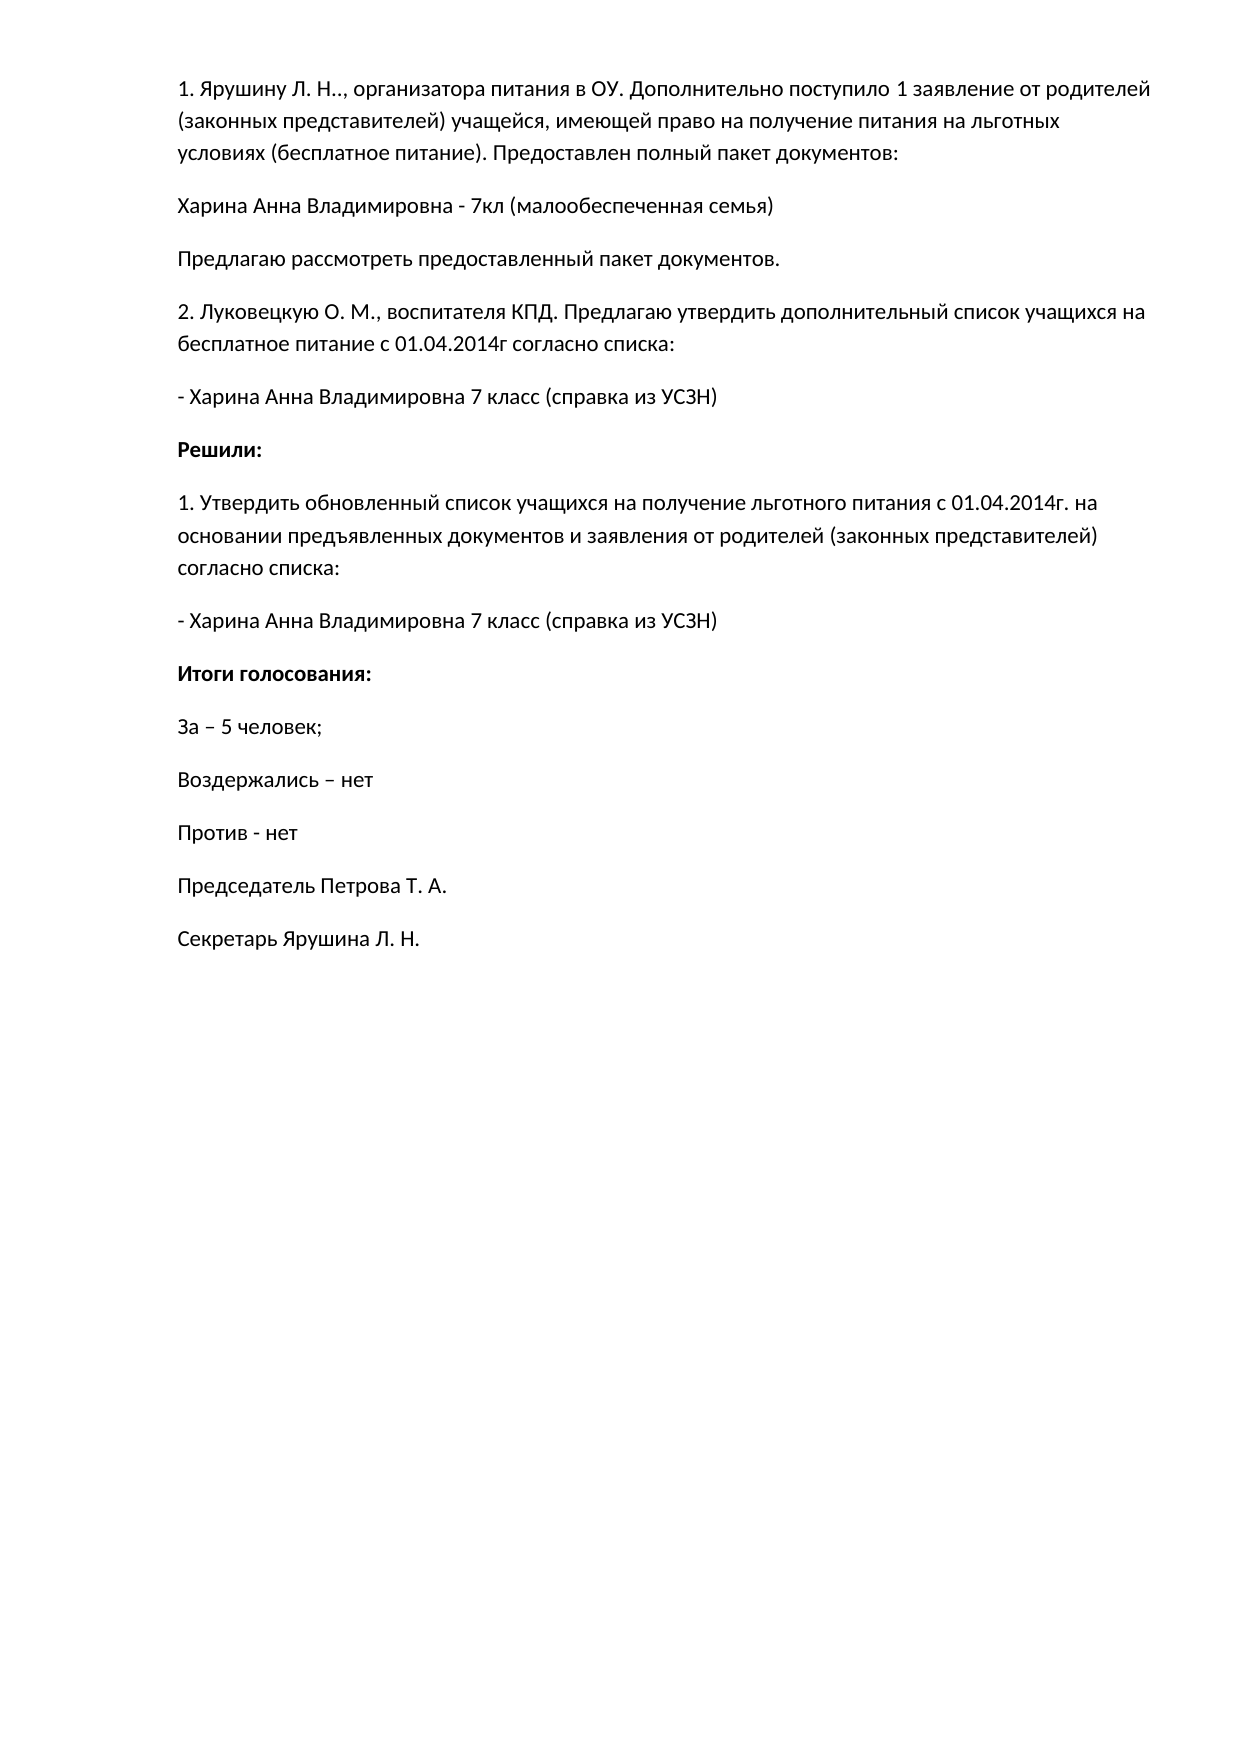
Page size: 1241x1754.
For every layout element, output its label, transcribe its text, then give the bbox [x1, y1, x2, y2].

text 2. Луковецкую О. М., воспитателя КПД. Предлагаю утвердить дополнительный список учащихся на бесплатное питание с 01.04.2014г согласно списка: [177, 297, 1152, 357]
text - Харина Анна Владимировна 7 класс (справка из УСЗН) [177, 606, 1152, 634]
text Против - нет [177, 818, 1152, 846]
text За – 5 человек; [177, 712, 1152, 740]
text Итоги голосования: [177, 659, 1152, 687]
text Харина Анна Владимировна - 7кл (малообеспеченная семья) [177, 191, 1152, 219]
text Предлагаю рассмотреть предоставленный пакет документов. [177, 244, 1152, 272]
text 1. Утвердить обновленный список учащихся на получение льготного питания с 01.04.2014г. на основании предъявленных документов и заявления от родителей (законных представителей) согласно списка: [177, 488, 1152, 581]
text Председатель Петрова Т. А. [177, 871, 1152, 899]
text - Харина Анна Владимировна 7 класс (справка из УСЗН) [177, 382, 1152, 411]
text 1. Ярушину Л. Н.., организатора питания в ОУ. Дополнительно поступило 1 заявление от родителей (законных представителей) учащейся, имеющей право на получение питания на льготных условиях (бесплатное питание). Предоставлен полный пакет документов: [177, 74, 1152, 166]
text Решили: [177, 436, 1152, 463]
text Воздержались – нет [177, 765, 1152, 793]
text Секретарь Ярушина Л. Н. [177, 924, 1152, 952]
